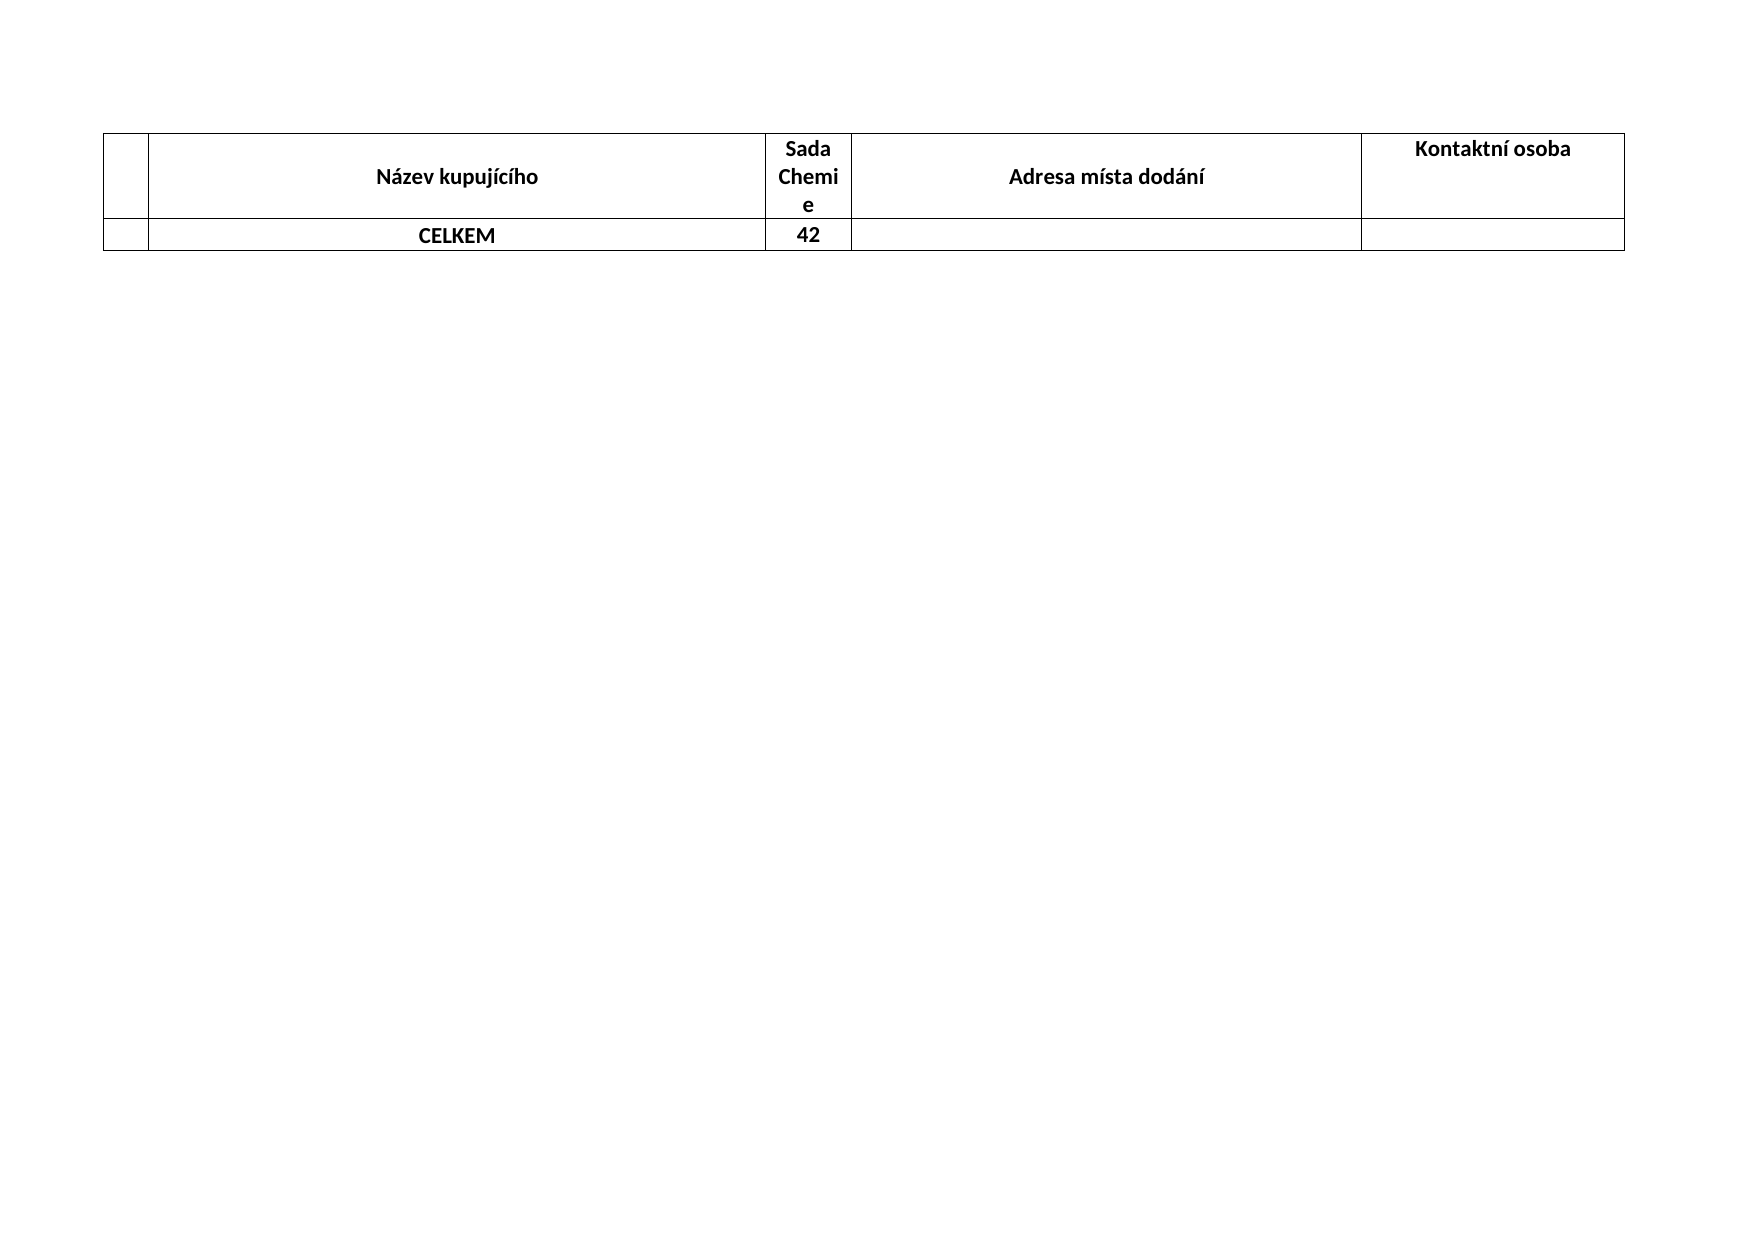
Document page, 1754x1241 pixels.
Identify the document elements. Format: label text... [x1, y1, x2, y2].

table_cell 42 [766, 219, 851, 249]
table_header [104, 134, 148, 218]
table_cell CELKEM [149, 219, 765, 249]
table_header Sada Chemie [766, 134, 851, 218]
table_header Adresa místa dodání [852, 134, 1361, 218]
table_header Kontaktní osoba [1362, 134, 1624, 218]
table_header Název kupujícího [149, 134, 765, 218]
table_cell [852, 219, 1361, 249]
table_cell [104, 219, 148, 249]
table_cell [1362, 219, 1624, 249]
